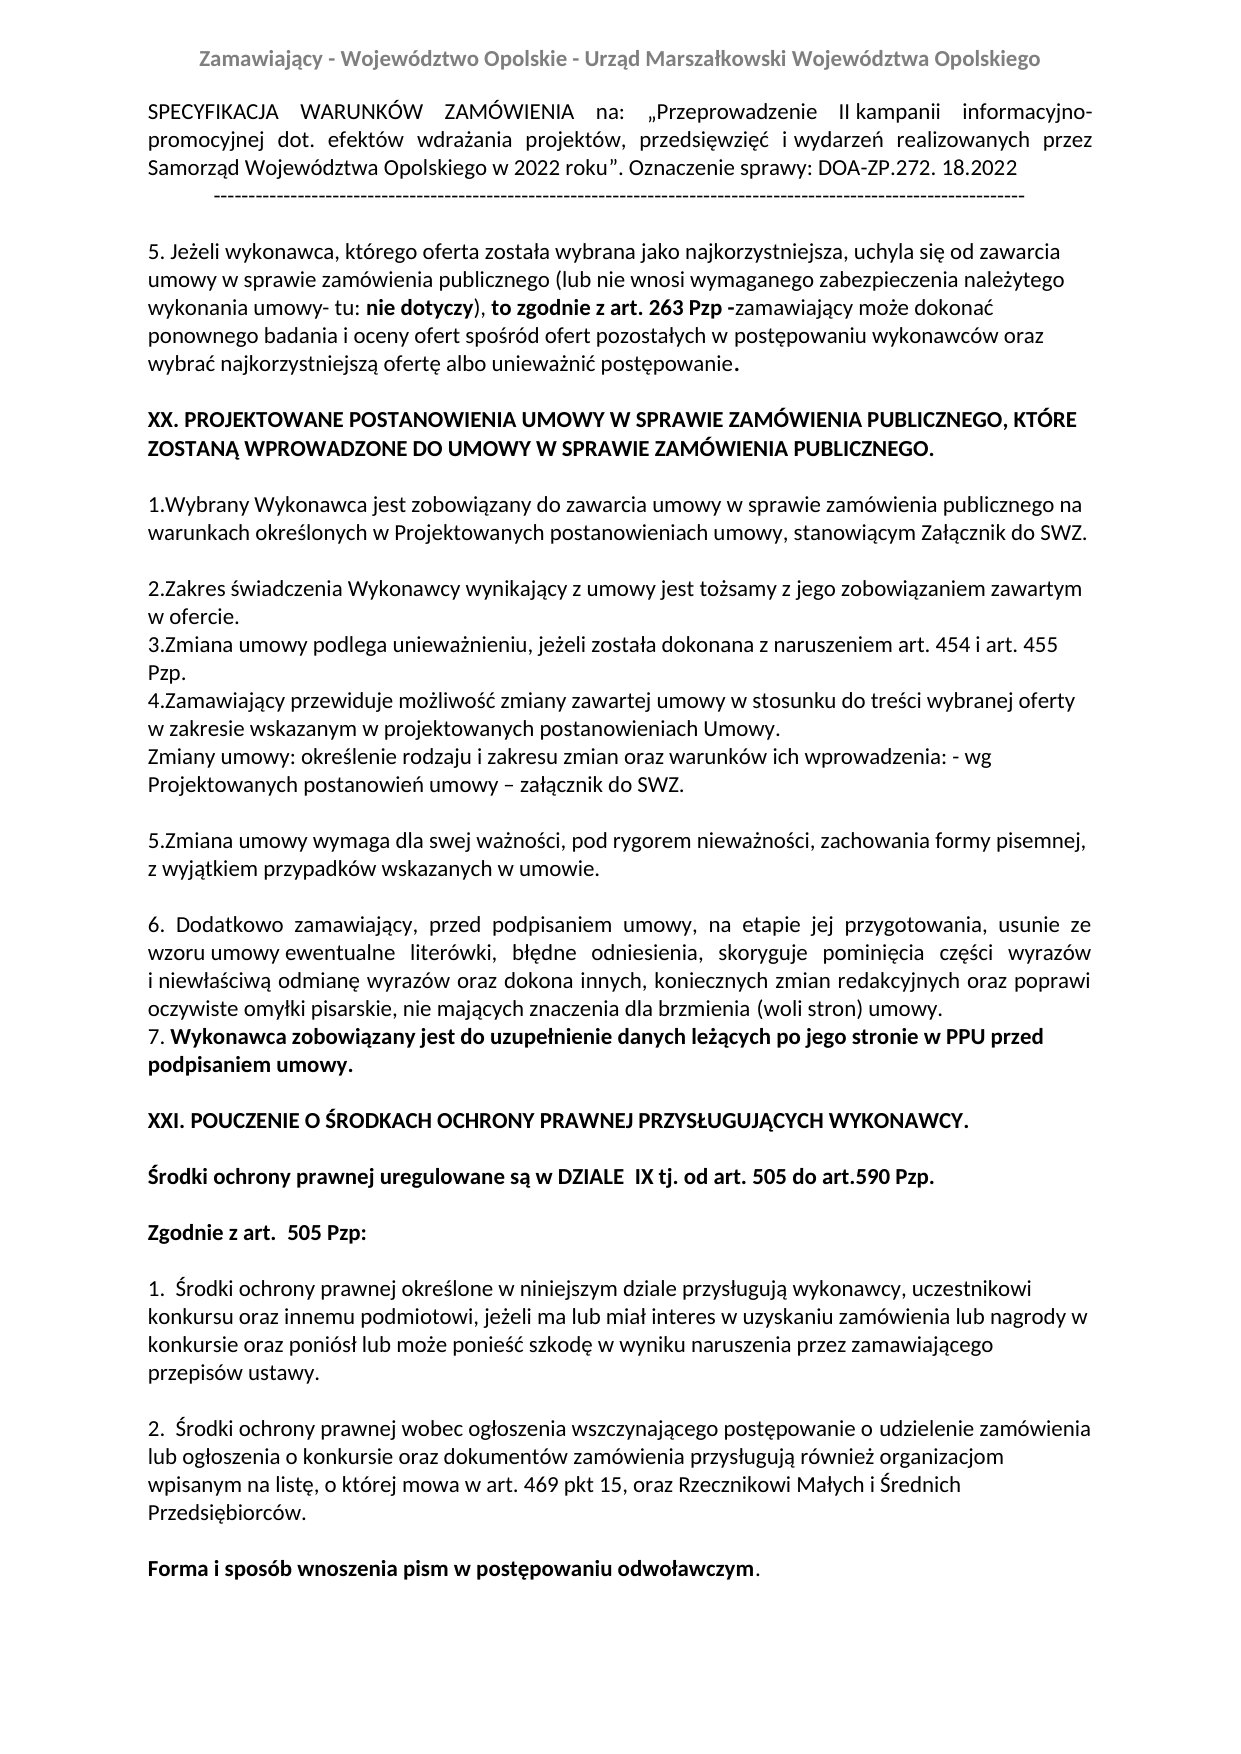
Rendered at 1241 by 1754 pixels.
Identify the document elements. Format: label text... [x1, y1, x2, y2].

text 1. Środki ochrony prawnej określone w niniejszym dziale przysługują wykonawcy, uczestnikowi konkursu oraz innemu podmiotowi, jeżeli ma lub miał interes w uzyskaniu zamówienia lub nagrody w konkursie oraz poniósł lub może ponieść szkodę w wyniku naruszenia przez zamawiającego przepisów ustawy. [148, 1274, 1093, 1386]
text 1.Wybrany Wykonawca jest zobowiązany do zawarcia umowy w sprawie zamówienia publicznego na warunkach określonych w Projektowanych postanowieniach umowy, stanowiącym Załącznik do SWZ. [148, 490, 1093, 546]
text Zmiany umowy: określenie rodzaju i zakresu zmian oraz warunków ich wprowadzenia: - wg Projektowanych postanowień umowy – załącznik do SWZ. [148, 742, 1093, 798]
text Forma i sposób wnoszenia pism w postępowaniu odwoławczym. [148, 1554, 1093, 1582]
text 7. Wykonawca zobowiązany jest do uzupełnienie danych leżących po jego stronie w PPU przed podpisaniem umowy. [148, 1022, 1093, 1078]
text XX. PROJEKTOWANE POSTANOWIENIA UMOWY W SPRAWIE ZAMÓWIENIA PUBLICZNEGO, KTÓRE ZOSTANĄ WPROWADZONE DO UMOWY W SPRAWIE ZAMÓWIENIA PUBLICZNEGO. [148, 406, 1093, 462]
text Zgodnie z art. 505 Pzp: [148, 1218, 1093, 1246]
text 3.Zmiana umowy podlega unieważnieniu, jeżeli została dokonana z naruszeniem art. 454 i art. 455 Pzp. [148, 630, 1093, 686]
text 2. Środki ochrony prawnej wobec ogłoszenia wszczynającego postępowanie o udzielenie zamówienia lub ogłoszenia o konkursie oraz dokumentów zamówienia przysługują również organizacjom wpisanym na listę, o której mowa w art. 469 pkt 15, oraz Rzecznikowi Małych i Średnich Przedsiębiorców. [148, 1414, 1093, 1526]
text 5.Zmiana umowy wymaga dla swej ważności, pod rygorem nieważności, zachowania formy pisemnej, z wyjątkiem przypadków wskazanych w umowie. [148, 826, 1093, 882]
text Środki ochrony prawnej uregulowane są w DZIALE IX tj. od art. 505 do art.590 Pzp. [148, 1162, 1093, 1190]
text XXI. POUCZENIE O ŚRODKACH OCHRONY PRAWNEJ PRZYSŁUGUJĄCYCH WYKONAWCY. [148, 1106, 1093, 1134]
text 5. Jeżeli wykonawca, którego oferta została wybrana jako najkorzystniejsza, uchyla się od zawarcia umowy w sprawie zamówienia publicznego (lub nie wnosi wymaganego zabezpieczenia należytego wykonania umowy- tu: nie dotyczy), to zgodnie z art. 263 Pzp -zamawiający może dokonać ponownego badania i oceny ofert spośród ofert pozostałych w postępowaniu wykonawców oraz wybrać najkorzystniejszą ofertę albo unieważnić postępowanie. [148, 237, 1093, 378]
text 2.Zakres świadczenia Wykonawcy wynikający z umowy jest tożsamy z jego zobowiązaniem zawartym w ofercie. [148, 574, 1093, 630]
text 6. Dodatkowo zamawiający, przed podpisaniem umowy, na etapie jej przygotowania, usunie ze wzoru umowy ewentualne literówki, błędne odniesienia, skoryguje pominięcia części wyrazów i niewłaściwą odmianę wyrazów oraz dokona innych, koniecznych zmian redakcyjnych oraz poprawi oczywiste omyłki pisarskie, nie mających znaczenia dla brzmienia (woli stron) umowy. [148, 910, 1093, 1022]
text 4.Zamawiający przewiduje możliwość zmiany zawartej umowy w stosunku do treści wybranej oferty w zakresie wskazanym w projektowanych postanowieniach Umowy. [148, 686, 1093, 742]
